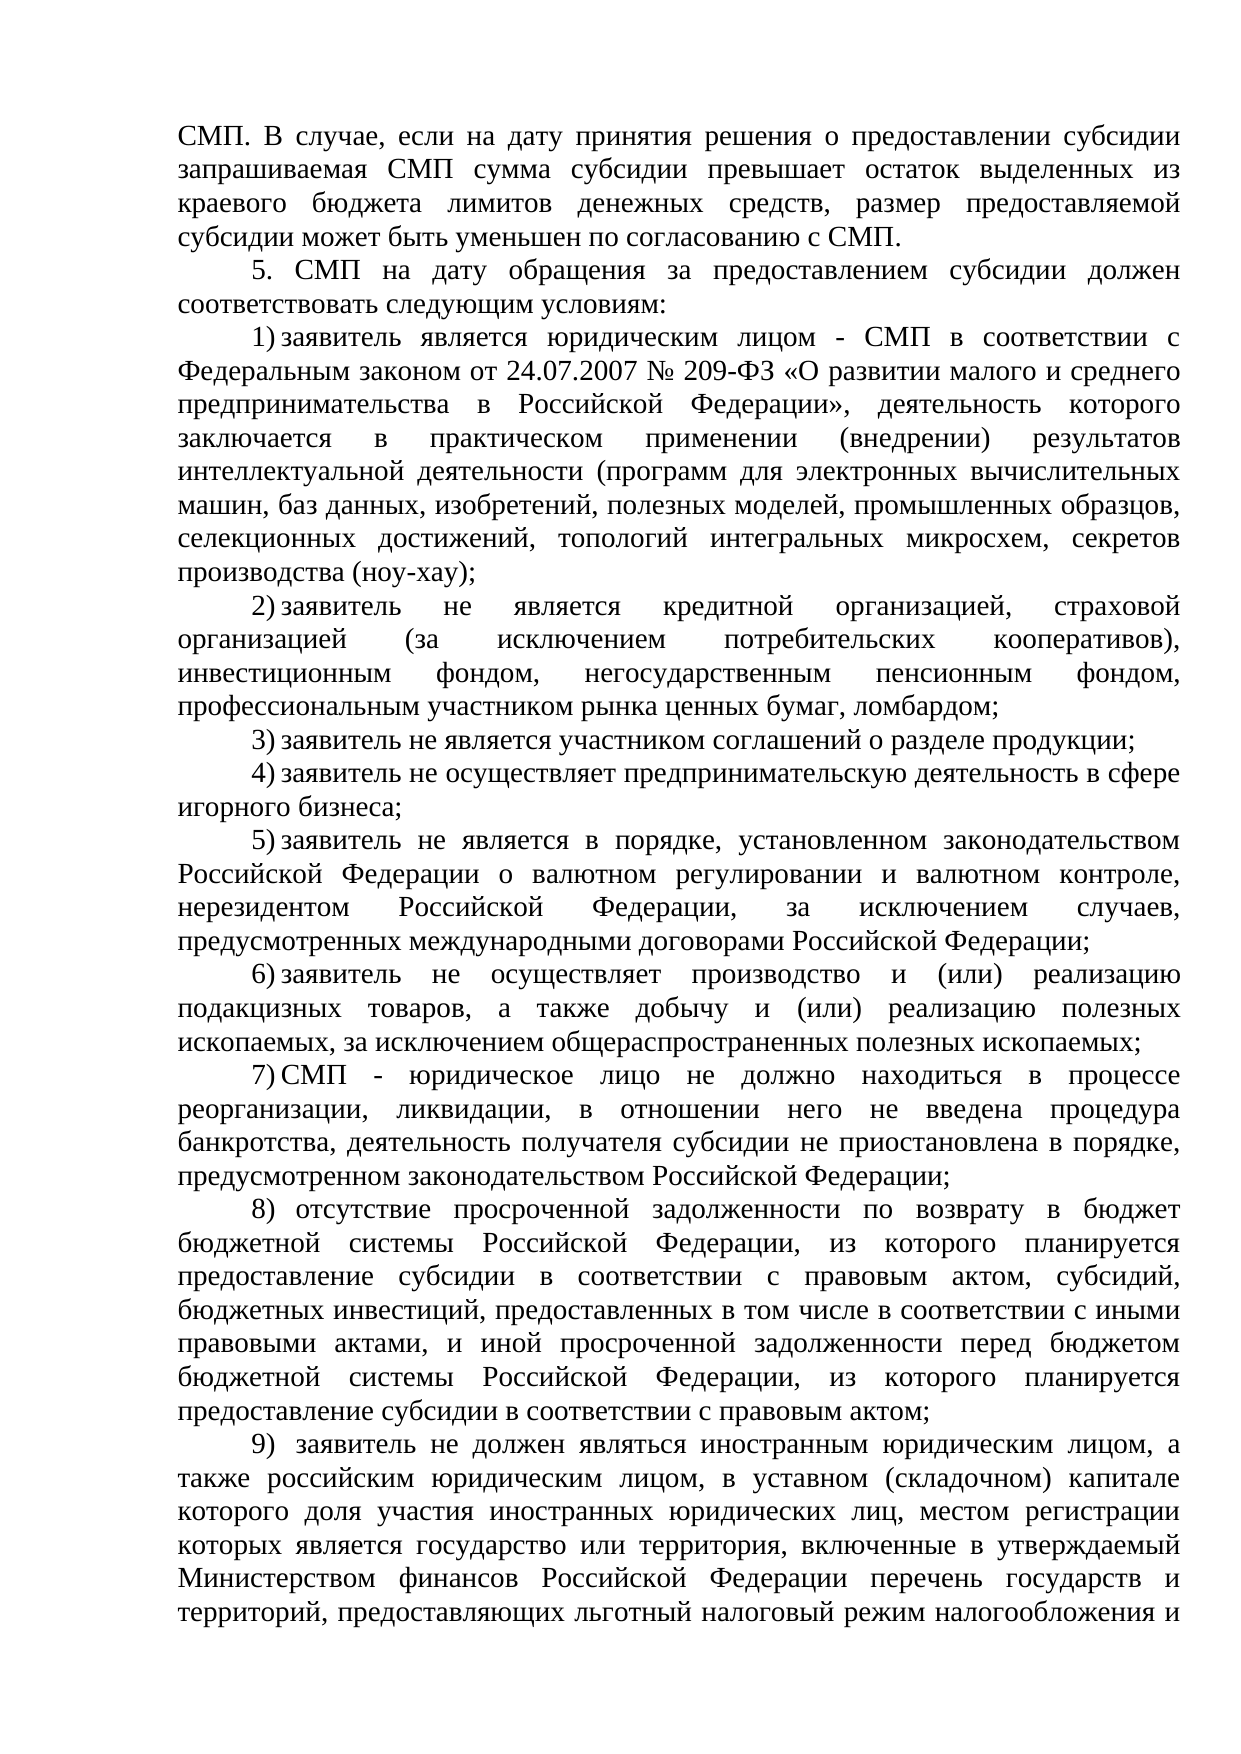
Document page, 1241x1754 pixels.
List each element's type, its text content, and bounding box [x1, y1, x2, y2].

list 5. СМП на дату обращения за предоставлением субсидии должен соответствовать следующим условиям: [177, 252, 1181, 319]
subtitle заявитель не осуществляет предпринимательскую деятельность в сфере игорного бизнеса; [177, 755, 1181, 822]
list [177, 1426, 1181, 1627]
subtitle заявитель не является в порядке, установленном законодательством Российской Федерации о валютном регулировании и валютном контроле, нерезидентом Российской Федерации, за исключением случаев, предусмотренных международными договорами Российской Федерации; [177, 822, 1181, 957]
subtitle заявитель является юридическим лицом - СМП в соответствии с Федеральным законом от 24.07.2007 № 209-ФЗ «О развитии малого и среднего предпринимательства в Российской Федерации», деятельность которого заключается в практическом применении (внедрении) результатов интеллектуальной деятельности (программ для электронных вычислительных машин, баз данных, изобретений, полезных моделей, промышленных образцов, селекционных достижений, топологий интегральных микросхем, секретов производства (ноу-хау); [177, 319, 1181, 588]
subtitle заявитель не является участником соглашений о разделе продукции; [177, 722, 1181, 755]
list отсутствие просроченной задолженности по возврату в бюджет бюджетной системы Российской Федерации, из которого планируется предоставление субсидии в соответствии с правовым актом, субсидий, бюджетных инвестиций, предоставленных в том числе в соответствии с иными правовыми актами, и иной просроченной задолженности перед бюджетом бюджетной системы Российской Федерации, из которого планируется предоставление субсидии в соответствии с правовым актом; [177, 1191, 1181, 1426]
subtitle СМП - юридическое лицо не должно находиться в процессе реорганизации, ликвидации, в отношении него не введена процедура банкротства, деятельность получателя субсидии не приостановлена в порядке, предусмотренном законодательством Российской Федерации; [177, 1057, 1181, 1191]
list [177, 118, 1181, 252]
subtitle заявитель не является кредитной организацией, страховой организацией (за исключением потребительских кооперативов), инвестиционным фондом, негосударственным пенсионным фондом, профессиональным участником рынка ценных бумаг, ломбардом; [177, 588, 1181, 722]
subtitle заявитель не осуществляет производство и (или) реализацию подакцизных товаров, а также добычу и (или) реализацию полезных ископаемых, за исключением общераспространенных полезных ископаемых; [177, 957, 1181, 1057]
